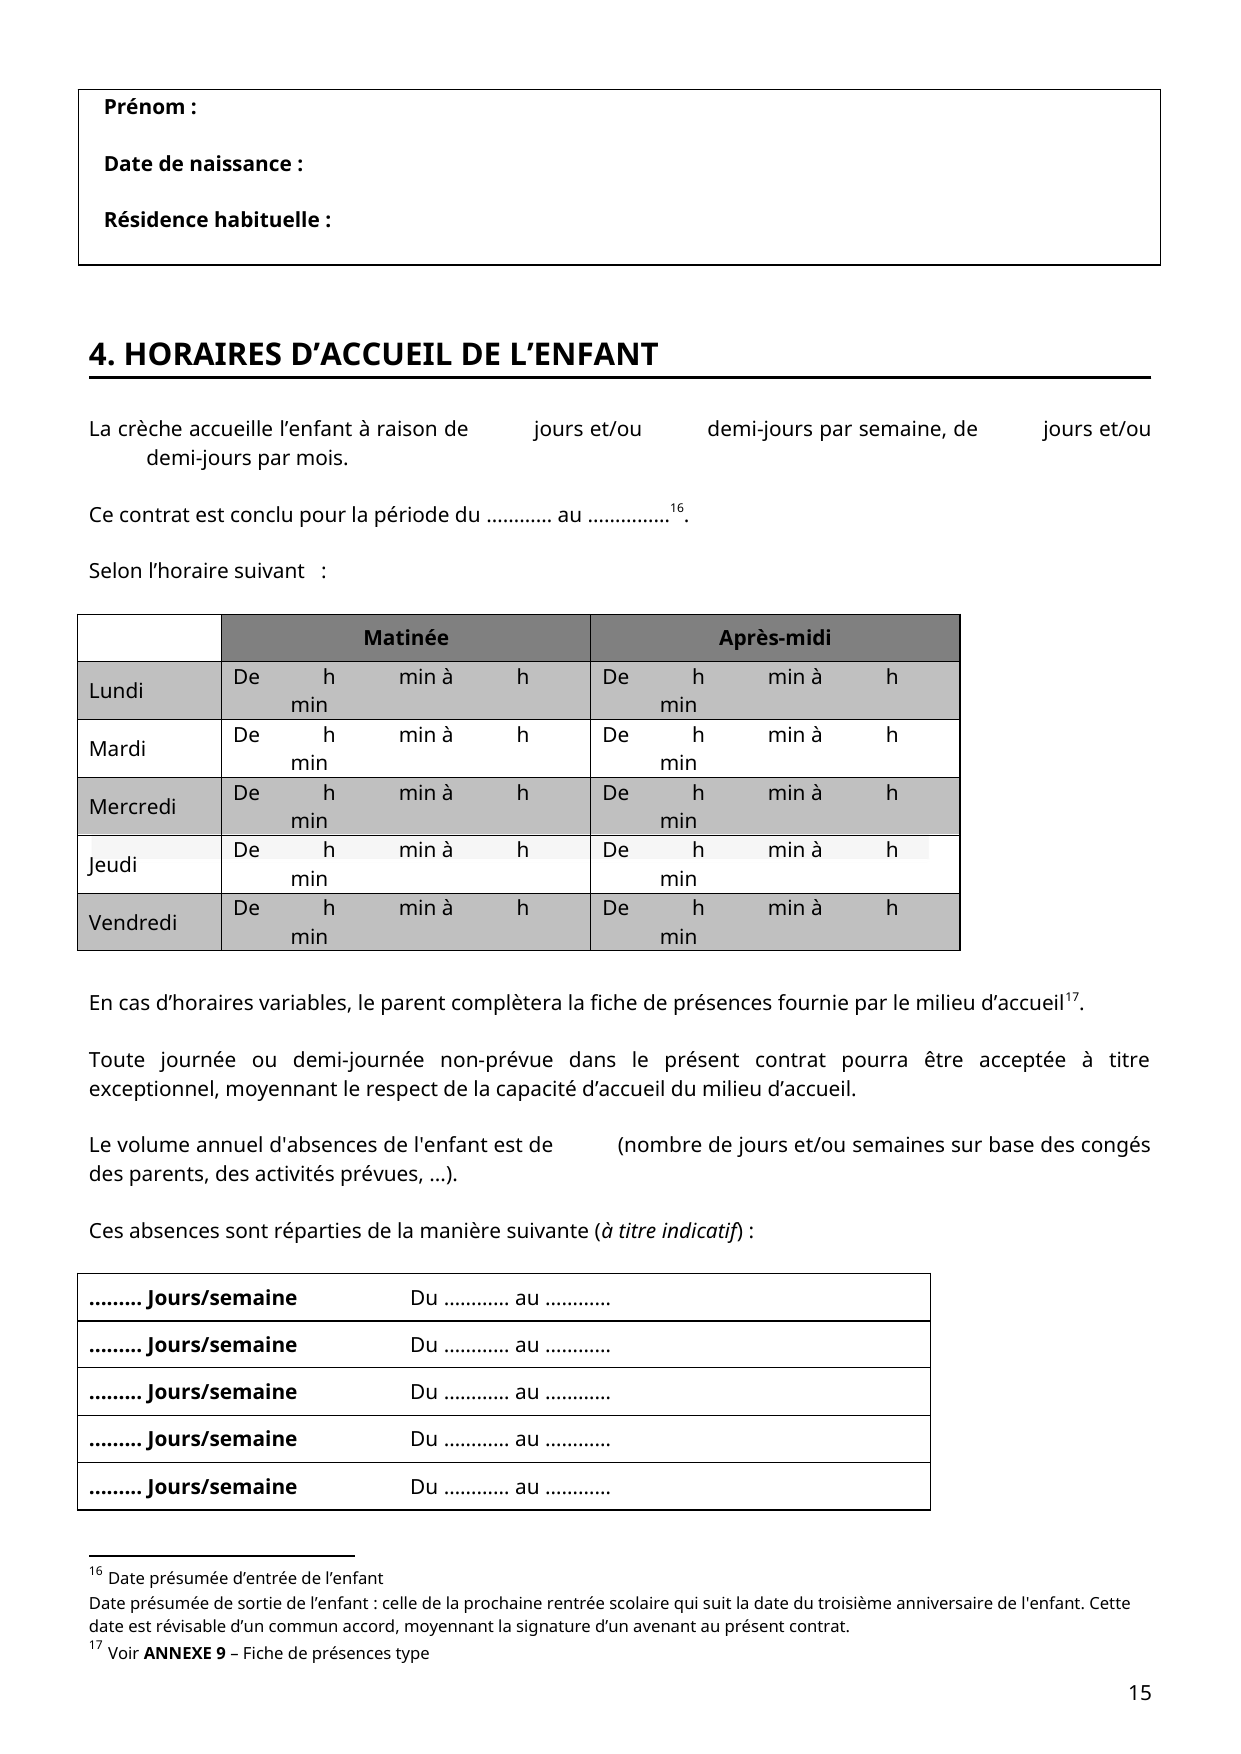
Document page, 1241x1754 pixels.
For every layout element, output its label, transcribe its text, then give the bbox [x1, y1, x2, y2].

text La crèche accueille l’enfant à raison de jours et/ou demi-jours par semaine, de jours et/ou demi-jours par mois. [89, 414, 1152, 471]
table_cell Jeudi [78, 836, 221, 892]
text Prénom : [79, 90, 1160, 120]
table_header Du au [399, 1274, 930, 1320]
table_cell De h min à h min [222, 894, 590, 950]
text Date de naissance : [79, 146, 1160, 177]
table_cell Mercredi [78, 778, 221, 834]
subtitle 4. HORAIRES D’ACCUEIL DE L’ENFANT [89, 331, 1151, 376]
table_cell De h min à h min [591, 720, 959, 777]
text Ce contrat est conclu pour la période du au . [89, 500, 1152, 528]
text En cas d’horaires variables, le parent complètera la fiche de présences fournie par le milieu d’accueil. [89, 988, 1152, 1017]
table_cell Lundi [78, 662, 221, 719]
table_cell De h min à h min [222, 662, 590, 719]
table_cell Mardi [78, 720, 221, 777]
table_cell De h min à h min [591, 778, 959, 834]
table_cell De h min à h min [222, 720, 590, 777]
text Selon l’horaire suivant : [89, 557, 1152, 585]
table_cell ......... Jours/semaine [78, 1463, 399, 1509]
table_cell Du au [399, 1322, 930, 1367]
text Ces absences sont réparties de la manière suivante (à titre indicatif) : [89, 1216, 1152, 1244]
table_cell De h min à h min [222, 836, 590, 892]
table_cell Du au [399, 1368, 930, 1414]
table_header ......... Jours/semaine [78, 1274, 399, 1320]
table_cell De h min à h min [591, 894, 959, 950]
table_cell De h min à h min [591, 836, 959, 892]
table_cell ......... Jours/semaine [78, 1322, 399, 1367]
table_cell De h min à h min [591, 662, 959, 719]
table_header Après-midi [591, 615, 959, 661]
table_cell Vendredi [78, 894, 221, 950]
text Le volume annuel d'absences de l'enfant est de (nombre de jours et/ou semaines sur base des congés des parents, des activités prévues, ...). [89, 1131, 1152, 1187]
table_cell Du au [399, 1463, 930, 1509]
table_cell ......... Jours/semaine [78, 1368, 399, 1414]
table_header [78, 615, 221, 661]
text Toute journée ou demi-journée non-prévue dans le présent contrat pourra être acceptée à titre exceptionnel, moyennant le respect de la capacité d’accueil du milieu d’accueil. [89, 1045, 1152, 1102]
table_header Matinée [222, 615, 590, 661]
text Résidence habituelle : [79, 202, 1160, 234]
table_cell Du au [399, 1416, 930, 1462]
table_cell De h min à h min [222, 778, 590, 834]
table_cell ......... Jours/semaine [78, 1416, 399, 1462]
